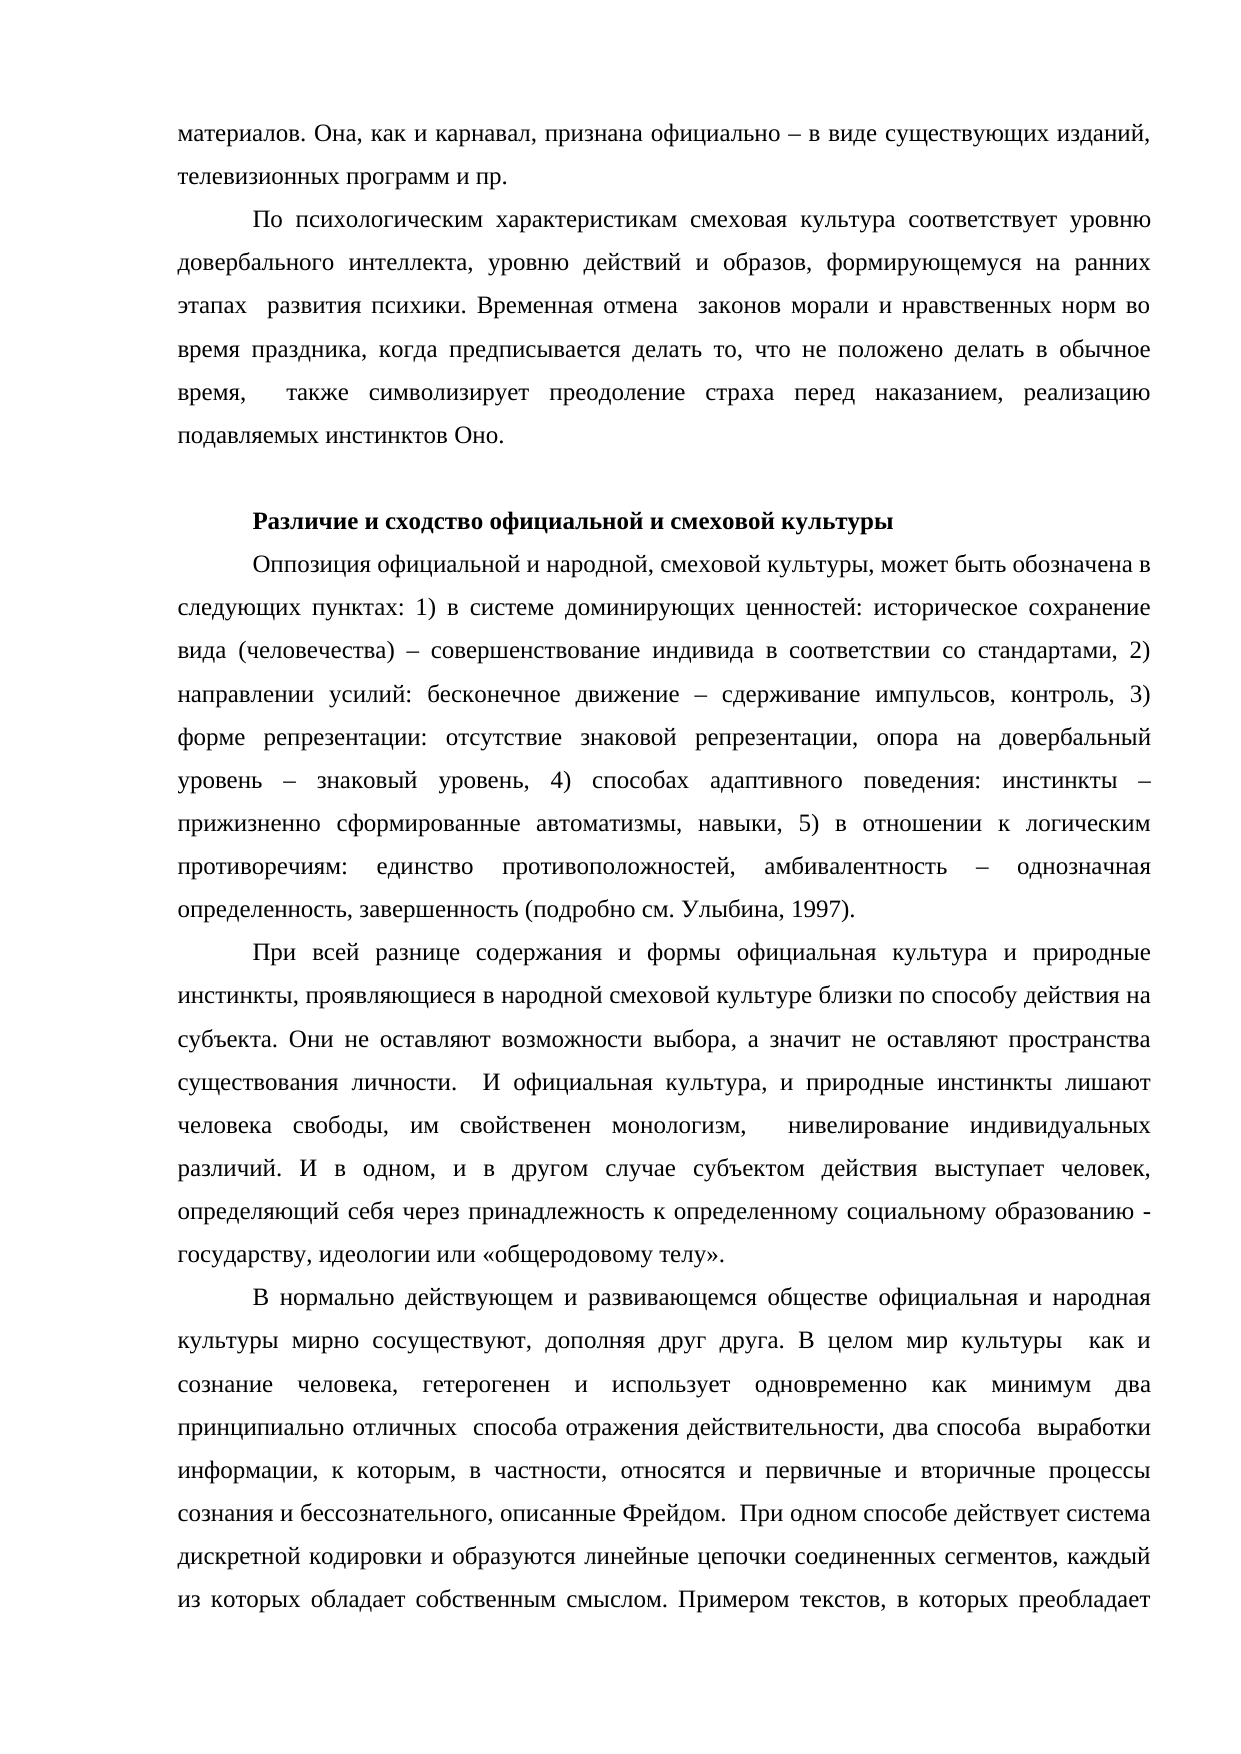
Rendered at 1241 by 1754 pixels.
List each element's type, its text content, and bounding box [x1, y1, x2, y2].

text При всей разнице содержания и формы официальная культура и природные инстинкты, проявляющиеся в народной смеховой культуре близки по способу действия на субъекта. Они не оставляют возможности выбора, а значит не оставляют пространства существования личности. И официальная культура, и природные инстинкты лишают человека свободы, им свойственен монологизм, нивелирование индивидуальных различий. И в одном, и в другом случае субъектом действия выступает человек, определяющий себя через принадлежность к определенному социальному образованию - государству, идеологии или «общеродовому телу». [177, 937, 1152, 1268]
text По психологическим характеристикам смеховая культура соответствует уровню довербального интеллекта, уровню действий и образов, формирующемуся на ранних этапах развития психики. Временная отмена законов морали и нравственных норм во время праздника, когда предписывается делать то, что не положено делать в обычное время, также символизирует преодоление страха перед наказанием, реализацию подавляемых инстинктов Оно. [177, 204, 1152, 449]
subtitle Различие и сходство официальной и смеховой культуры [177, 506, 1152, 535]
text Оппозиция официальной и народной, смеховой культуры, может быть обозначена в следующих пунктах: 1) в системе доминирующих ценностей: историческое сохранение вида (человечества) – совершенствование индивида в соответствии со стандартами, 2) направлении усилий: бесконечное движение – сдерживание импульсов, контроль, 3) форме репрезентации: отсутствие знаковой репрезентации, опора на довербальный уровень – знаковый уровень, 4) способах адаптивного поведения: инстинкты – прижизненно сформированные автоматизмы, навыки, 5) в отношении к логическим противоречиям: единство противоположностей, амбивалентность – однозначная определенность, завершенность (подробно см. Улыбина, 1997). [177, 549, 1152, 923]
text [177, 118, 1152, 190]
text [177, 1282, 1152, 1613]
